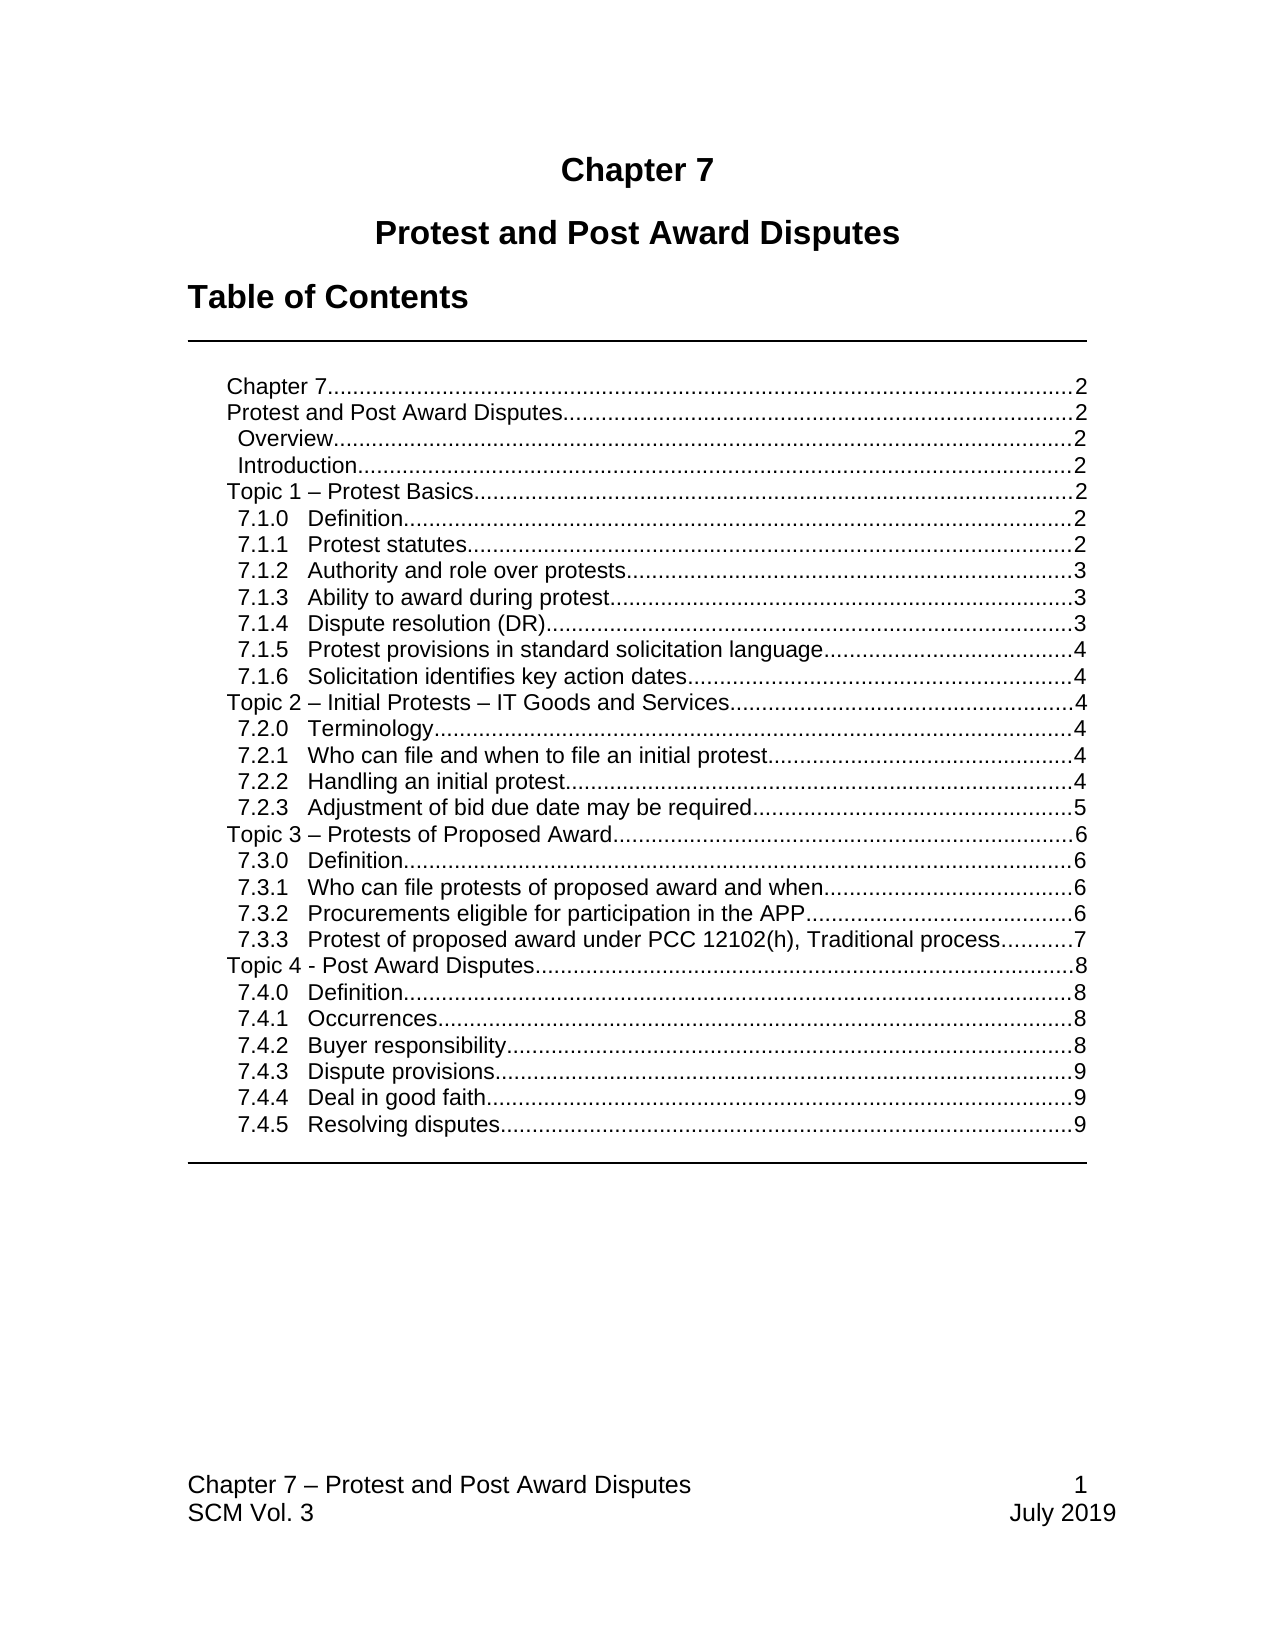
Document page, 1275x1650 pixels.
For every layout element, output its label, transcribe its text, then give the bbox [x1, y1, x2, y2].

text 7.1.1 Protest statutes 2 [237, 531, 1087, 557]
text 7.3.3 Protest of proposed award under PCC 12102(h), Traditional process 7 [237, 926, 1087, 952]
text 7.4.4 Deal in good faith 9 [237, 1084, 1087, 1111]
text 7.2.3 Adjustment of bid due date may be required 5 [237, 794, 1087, 821]
text 7.4.1 Occurrences 8 [237, 1005, 1087, 1032]
text Protest and Post Award Disputes 2 [226, 399, 1083, 425]
text 7.1.6 Solicitation identifies key action dates 4 [237, 663, 1087, 689]
title Protest and Post Award Disputes [187, 213, 1087, 252]
text 7.3.1 Who can file protests of proposed award and when 6 [237, 873, 1087, 900]
text Topic 4 - Post Award Disputes 8 [226, 952, 1083, 979]
text 7.1.4 Dispute resolution (DR) 3 [237, 610, 1087, 636]
text Topic 2 – Initial Protests – IT Goods and Services 4 [226, 689, 1083, 715]
text 7.3.2 Procurements eligible for participation in the APP 6 [237, 900, 1087, 926]
text Topic 1 – Protest Basics 2 [226, 478, 1083, 504]
title Table of Contents [187, 277, 1087, 315]
text 7.1.5 Protest provisions in standard solicitation language 4 [237, 636, 1087, 663]
text 7.4.5 Resolving disputes 9 [237, 1111, 1087, 1137]
text 7.4.2 Buyer responsibility 8 [237, 1032, 1087, 1058]
text Overview 2 [237, 425, 1087, 452]
text 7.1.2 Authority and role over protests 3 [237, 557, 1087, 583]
text Chapter 7 2 [226, 373, 1083, 399]
text 7.1.3 Ability to award during protest 3 [237, 583, 1087, 610]
text 7.3.0 Definition 6 [237, 847, 1087, 873]
text 7.2.2 Handling an initial protest 4 [237, 768, 1087, 794]
text Introduction 2 [237, 452, 1087, 478]
title Chapter 7 [187, 150, 1087, 188]
text Topic 3 – Protests of Proposed Award 6 [226, 821, 1083, 847]
text 7.4.0 Definition 8 [237, 979, 1087, 1005]
text 7.2.0 Terminology 4 [237, 715, 1087, 742]
text 7.2.1 Who can file and when to file an initial protest 4 [237, 742, 1087, 768]
text 7.1.0 Definition 2 [237, 504, 1087, 531]
text 7.4.3 Dispute provisions 9 [237, 1058, 1087, 1084]
